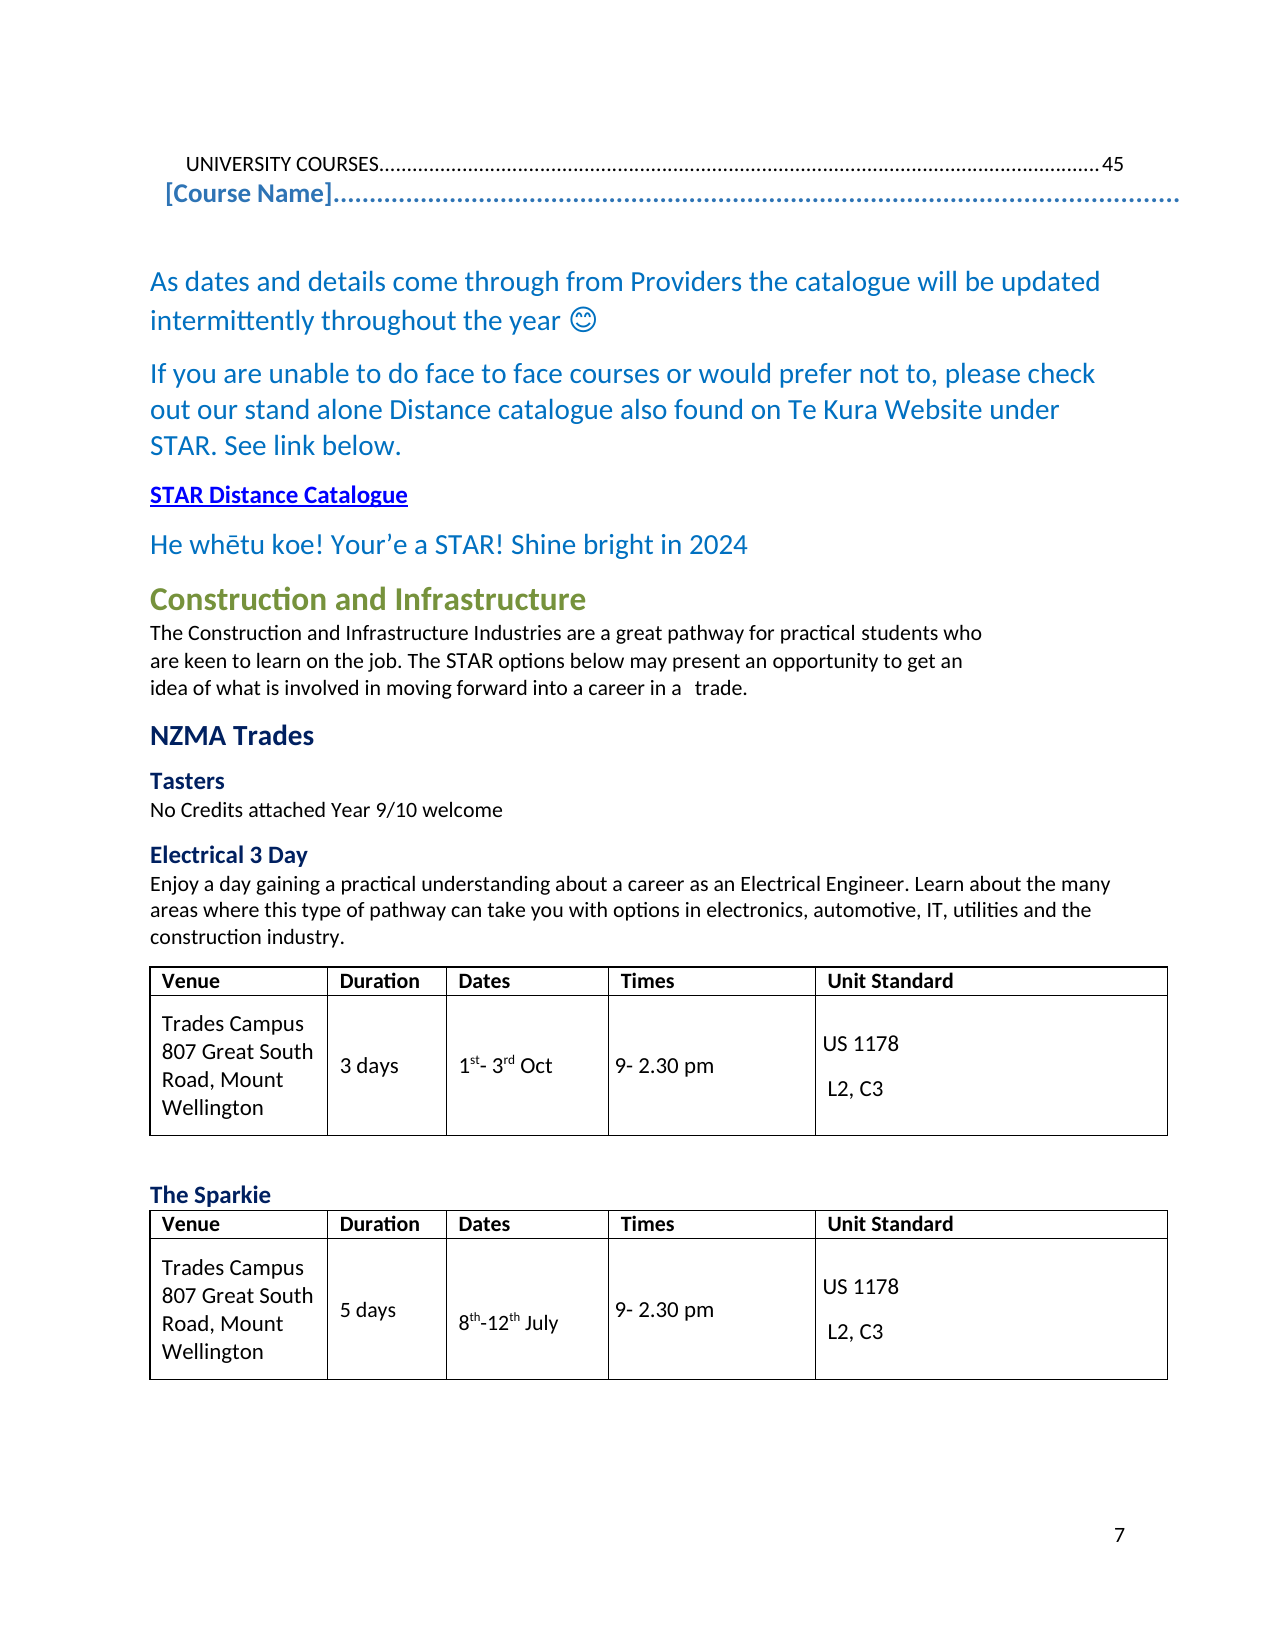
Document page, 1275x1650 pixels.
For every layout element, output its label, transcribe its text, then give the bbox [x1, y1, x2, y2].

table_header Duration [328, 1211, 446, 1238]
table_cell 1st- 3rd Oct [447, 996, 608, 1135]
table_cell Trades Campus 807 Great South Road, Mount Wellington [151, 1239, 327, 1378]
text STAR Distance Catalogue [150, 479, 1125, 509]
subtitle The Sparkie [150, 1179, 1125, 1210]
table_cell 9- 2.30 pm [609, 996, 815, 1135]
table_header Times [609, 968, 815, 994]
table_cell US 1178 L2, C3 [816, 1239, 1167, 1378]
table_header Venue [151, 1211, 327, 1238]
text He whētu koe! Your’e a STAR! Shine bright in 2024 [150, 526, 1125, 562]
table_cell 8th-12th July [447, 1239, 608, 1378]
table_header Dates [447, 968, 608, 994]
table_cell 9- 2.30 pm [609, 1239, 815, 1378]
table_header Duration [328, 968, 446, 994]
table_cell US 1178 L2, C3 [816, 996, 1167, 1135]
table_header Times [609, 1211, 815, 1238]
text Enjoy a day gaining a practical understanding about a career as an Electrical Engineer. Learn about the many areas where this type of pathway can take you with options in electronics, automotive, IT, utilities and the construction industry. [150, 870, 1125, 950]
table_cell 3 days [328, 996, 446, 1135]
table_cell Trades Campus 807 Great South Road, Mount Wellington [151, 996, 327, 1135]
subtitle Electrical 3 Day [150, 839, 1125, 870]
text No Credits attached Year 9/10 welcome [150, 796, 1125, 823]
table_header Venue [151, 968, 327, 994]
table_header Unit Standard [816, 968, 1167, 994]
subtitle NZMA Trades [150, 717, 1125, 753]
table_cell 5 days [328, 1239, 446, 1378]
text If you are unable to do face to face courses or would prefer not to, please check out our stand alone Distance catalogue also found on Te Kura Website under STAR. See link below. [150, 355, 1125, 462]
subtitle Construction and Infrastructure [150, 578, 1125, 619]
table_header Unit Standard [816, 1211, 1167, 1238]
table_header Dates [447, 1211, 608, 1238]
text As dates and details come through from Providers the catalogue will be updated intermittently throughout the year 😊 [150, 263, 1125, 339]
text The Construction and Infrastructure Industries are a great pathway for practical students who are keen to learn on the job. The STAR options below may present an opportunity to get an idea of what is involved in moving forward into a career in a trade. [150, 619, 994, 701]
subtitle Tasters [150, 765, 1125, 796]
